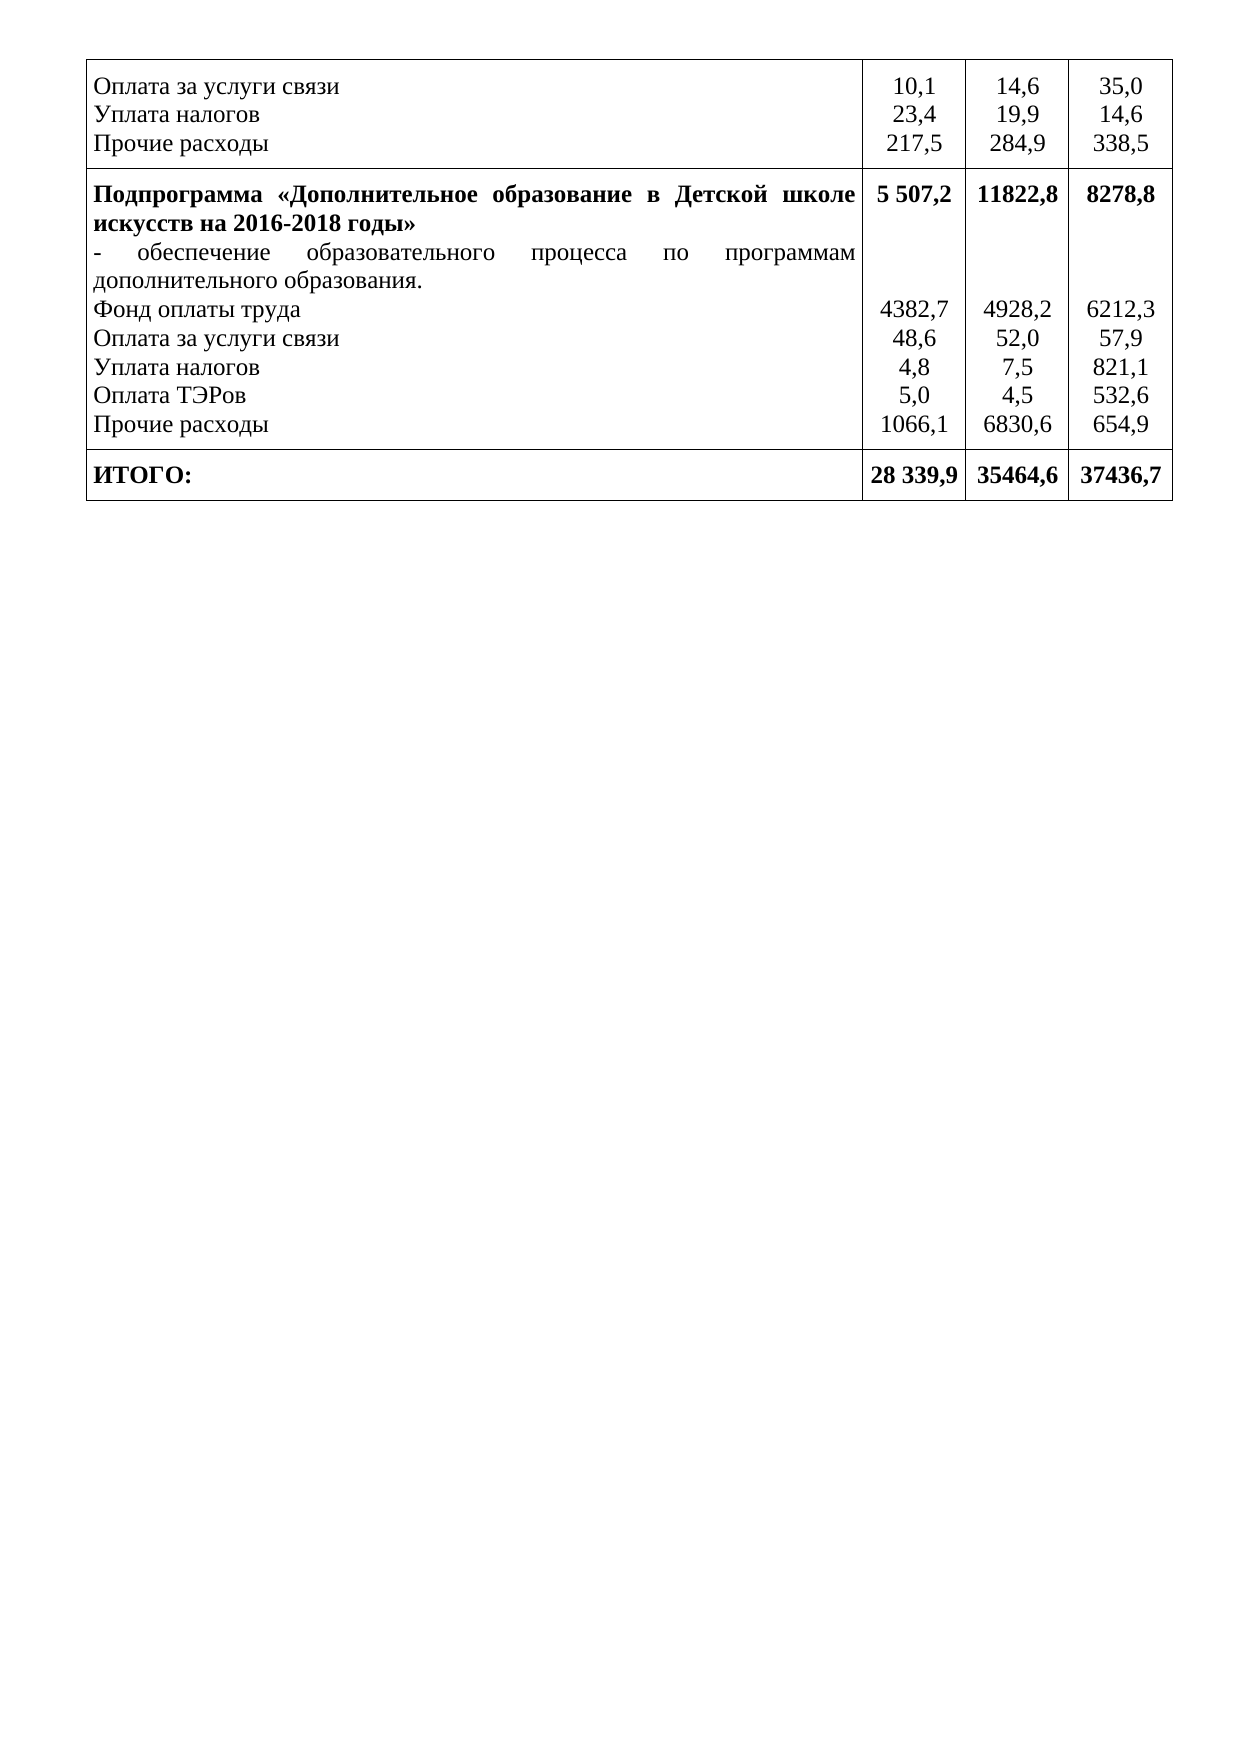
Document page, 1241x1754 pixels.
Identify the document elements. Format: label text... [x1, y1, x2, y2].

table_cell ИТОГО: [87, 450, 862, 500]
table_cell 35464,6 [966, 450, 1068, 500]
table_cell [863, 60, 965, 168]
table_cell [1069, 60, 1172, 168]
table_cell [87, 60, 862, 168]
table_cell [966, 60, 1068, 168]
table_cell 11822,8 4928,2 52,0 7,5 4,5 6830,6 [966, 169, 1068, 449]
table_cell 28 339,9 [863, 450, 965, 500]
table_cell 37436,7 [1069, 450, 1172, 500]
table_cell Подпрограмма «Дополнительное образование в Детской школе искусств на 2016-2018 годы» - обеспечение образовательного процесса по программам дополнительного образования. Фонд оплаты труда Оплата за услуги связи Уплата налогов Оплата ТЭРов Прочие расходы [87, 169, 862, 449]
table_cell 5 507,2 4382,7 48,6 4,8 5,0 1066,1 [863, 169, 965, 449]
table_cell 8278,8 6212,3 57,9 821,1 532,6 654,9 [1069, 169, 1172, 449]
